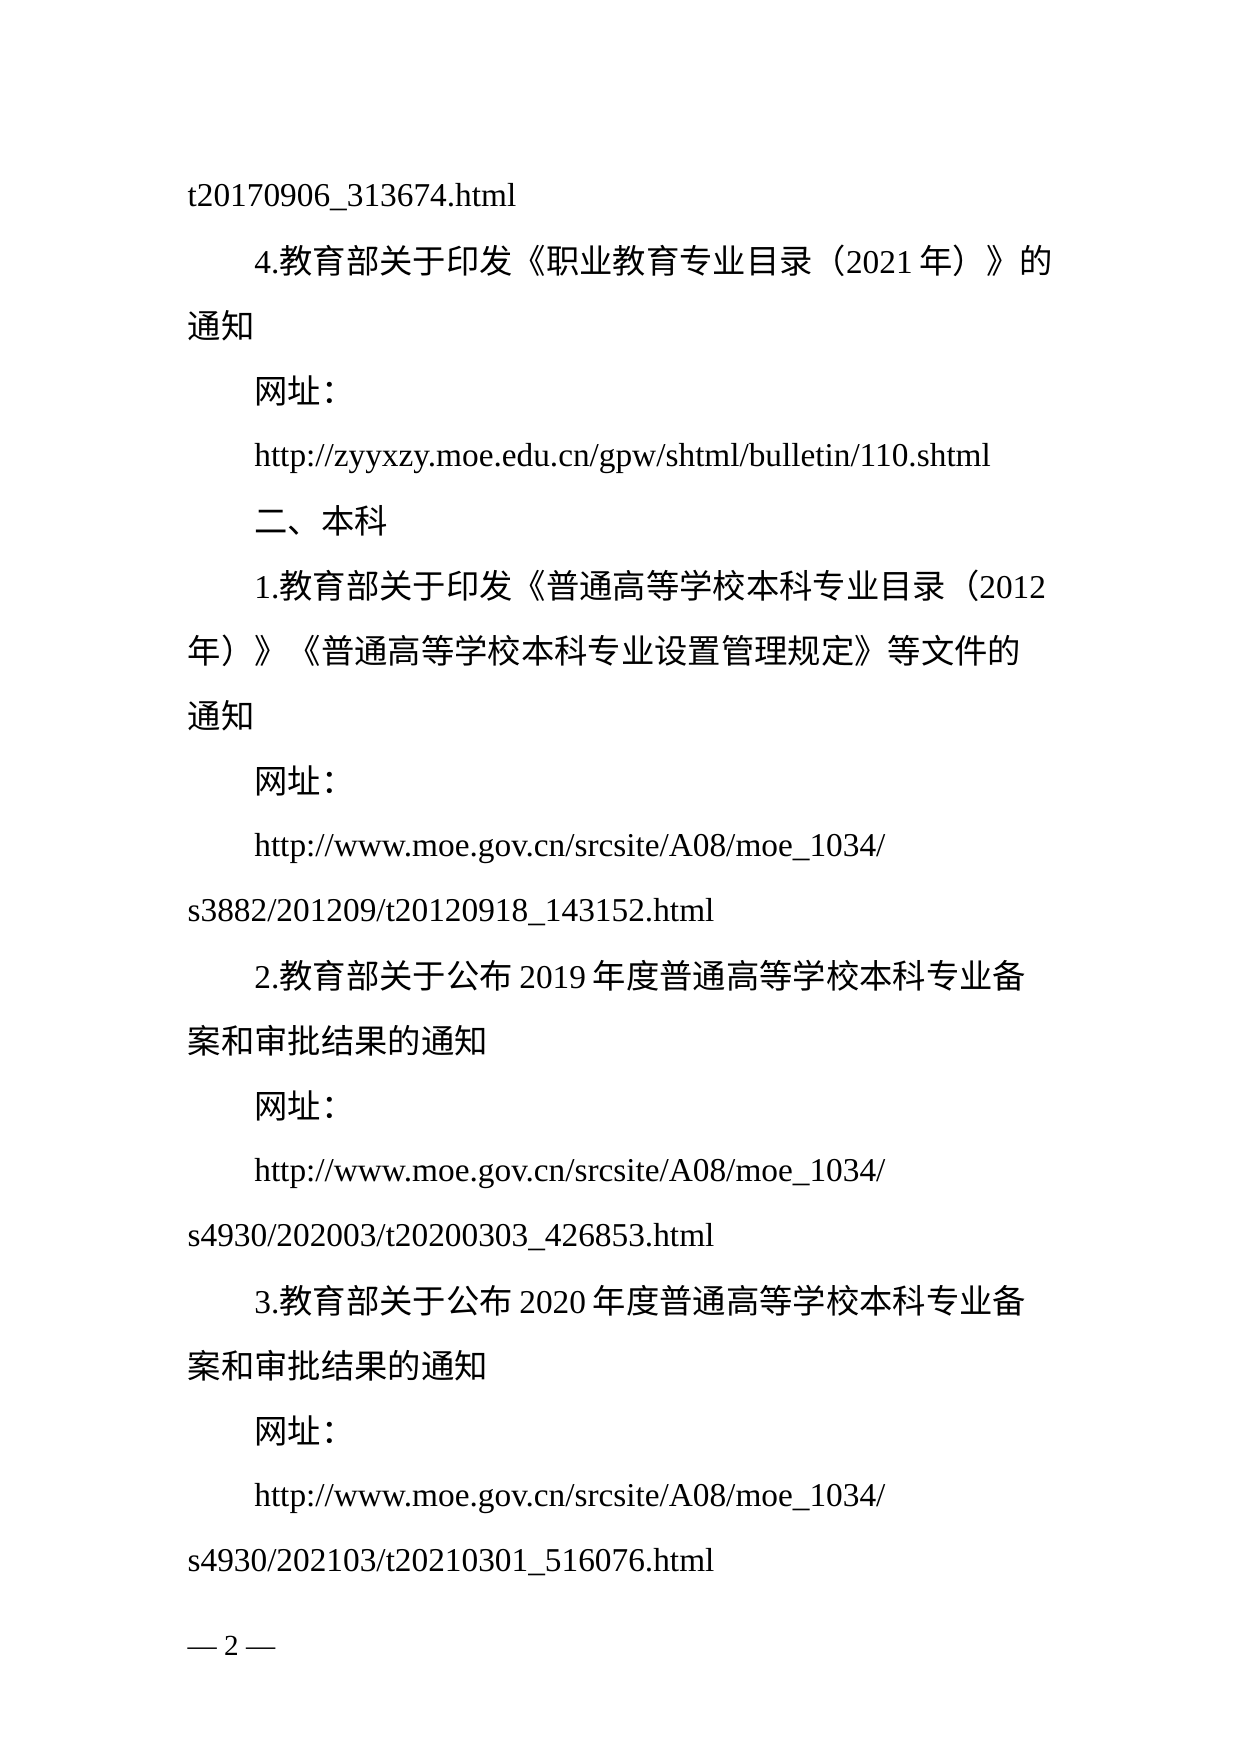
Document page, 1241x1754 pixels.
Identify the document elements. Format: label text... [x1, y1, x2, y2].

text 2.教育部关于公布2019年度普通高等学校本科专业备案和审批结果的通知 [187, 942, 1053, 1072]
text http://www.moe.gov.cn/srcsite/A08/moe_1034/s4930/202103/t20210301_516076.html [187, 1462, 1053, 1592]
text 二、本科 [187, 487, 1053, 552]
text 3.教育部关于公布2020年度普通高等学校本科专业备案和审批结果的通知 [187, 1267, 1053, 1397]
text http://zyyxzy.moe.edu.cn/gpw/shtml/bulletin/110.shtml [187, 422, 1053, 487]
text 1.教育部关于印发《普通高等学校本科专业目录（2012年）》《普通高等学校本科专业设置管理规定》等文件的通知 [187, 552, 1053, 747]
text 网址： [187, 1072, 1053, 1137]
text 4.教育部关于印发《职业教育专业目录（2021年）》的通知 [187, 227, 1053, 357]
text 网址： [187, 747, 1053, 812]
text 网址： [187, 1397, 1053, 1462]
text http://www.moe.gov.cn/srcsite/A08/moe_1034/s4930/202003/t20200303_426853.html [187, 1137, 1053, 1267]
text http://www.moe.gov.cn/srcsite/A08/moe_1034/s3882/201209/t20120918_143152.html [187, 812, 1053, 942]
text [187, 162, 1053, 227]
text 网址： [187, 357, 1053, 422]
